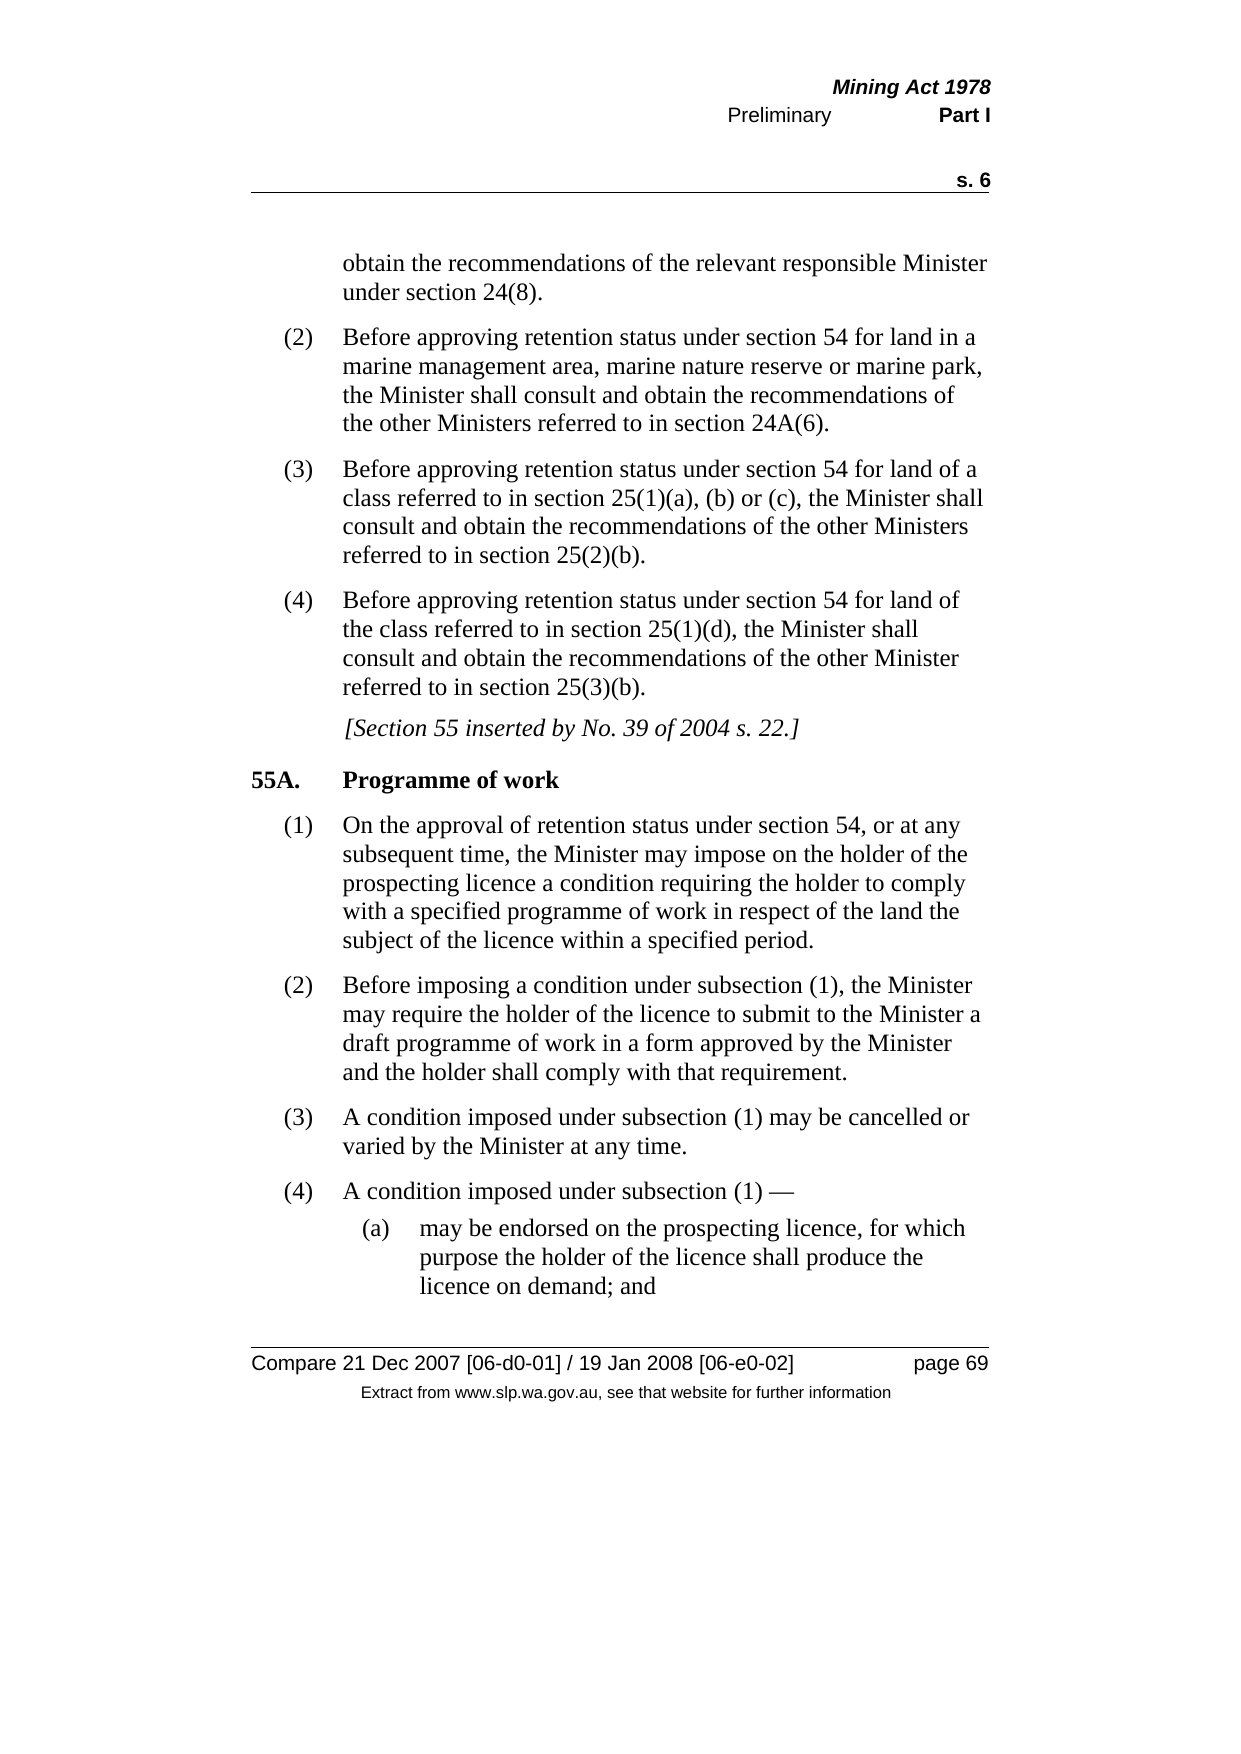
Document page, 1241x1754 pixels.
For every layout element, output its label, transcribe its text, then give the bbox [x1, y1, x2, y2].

text (3) A condition imposed under subsection (1) may be cancelled or varied by the Minister at any time. [251, 1102, 989, 1160]
text (a) may be endorsed on the prospecting licence, for which purpose the holder of the licence shall produce the licence on demand; and [251, 1213, 989, 1300]
text [Section 55 inserted by No. 39 of 2004 s. 22.] [251, 713, 989, 742]
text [251, 248, 989, 306]
text (4) A condition imposed under subsection (1) — [251, 1176, 989, 1205]
subtitle 55A. Programme of work [251, 765, 989, 793]
text (2) Before imposing a condition under subsection (1), the Minister may require the holder of the licence to submit to the Minister a draft programme of work in a form approved by the Minister and the holder shall comply with that requirement. [251, 971, 989, 1086]
text (3) Before approving retention status under section 54 for land of a class referred to in section 25(1)(a), (b) or (c), the Minister shall consult and obtain the recommendations of the other Ministers referred to in section 25(2)(b). [251, 454, 989, 569]
text (2) Before approving retention status under section 54 for land in a marine management area, marine nature reserve or marine park, the Minister shall consult and obtain the recommendations of the other Ministers referred to in section 24A(6). [251, 322, 989, 437]
text (1) On the approval of retention status under section 54, or at any subsequent time, the Minister may impose on the holder of the prospecting licence a condition requiring the holder to comply with a specified programme of work in respect of the land the subject of the licence within a specified period. [251, 810, 989, 954]
text (4) Before approving retention status under section 54 for land of the class referred to in section 25(1)(d), the Minister shall consult and obtain the recommendations of the other Minister referred to in section 25(3)(b). [251, 586, 989, 701]
